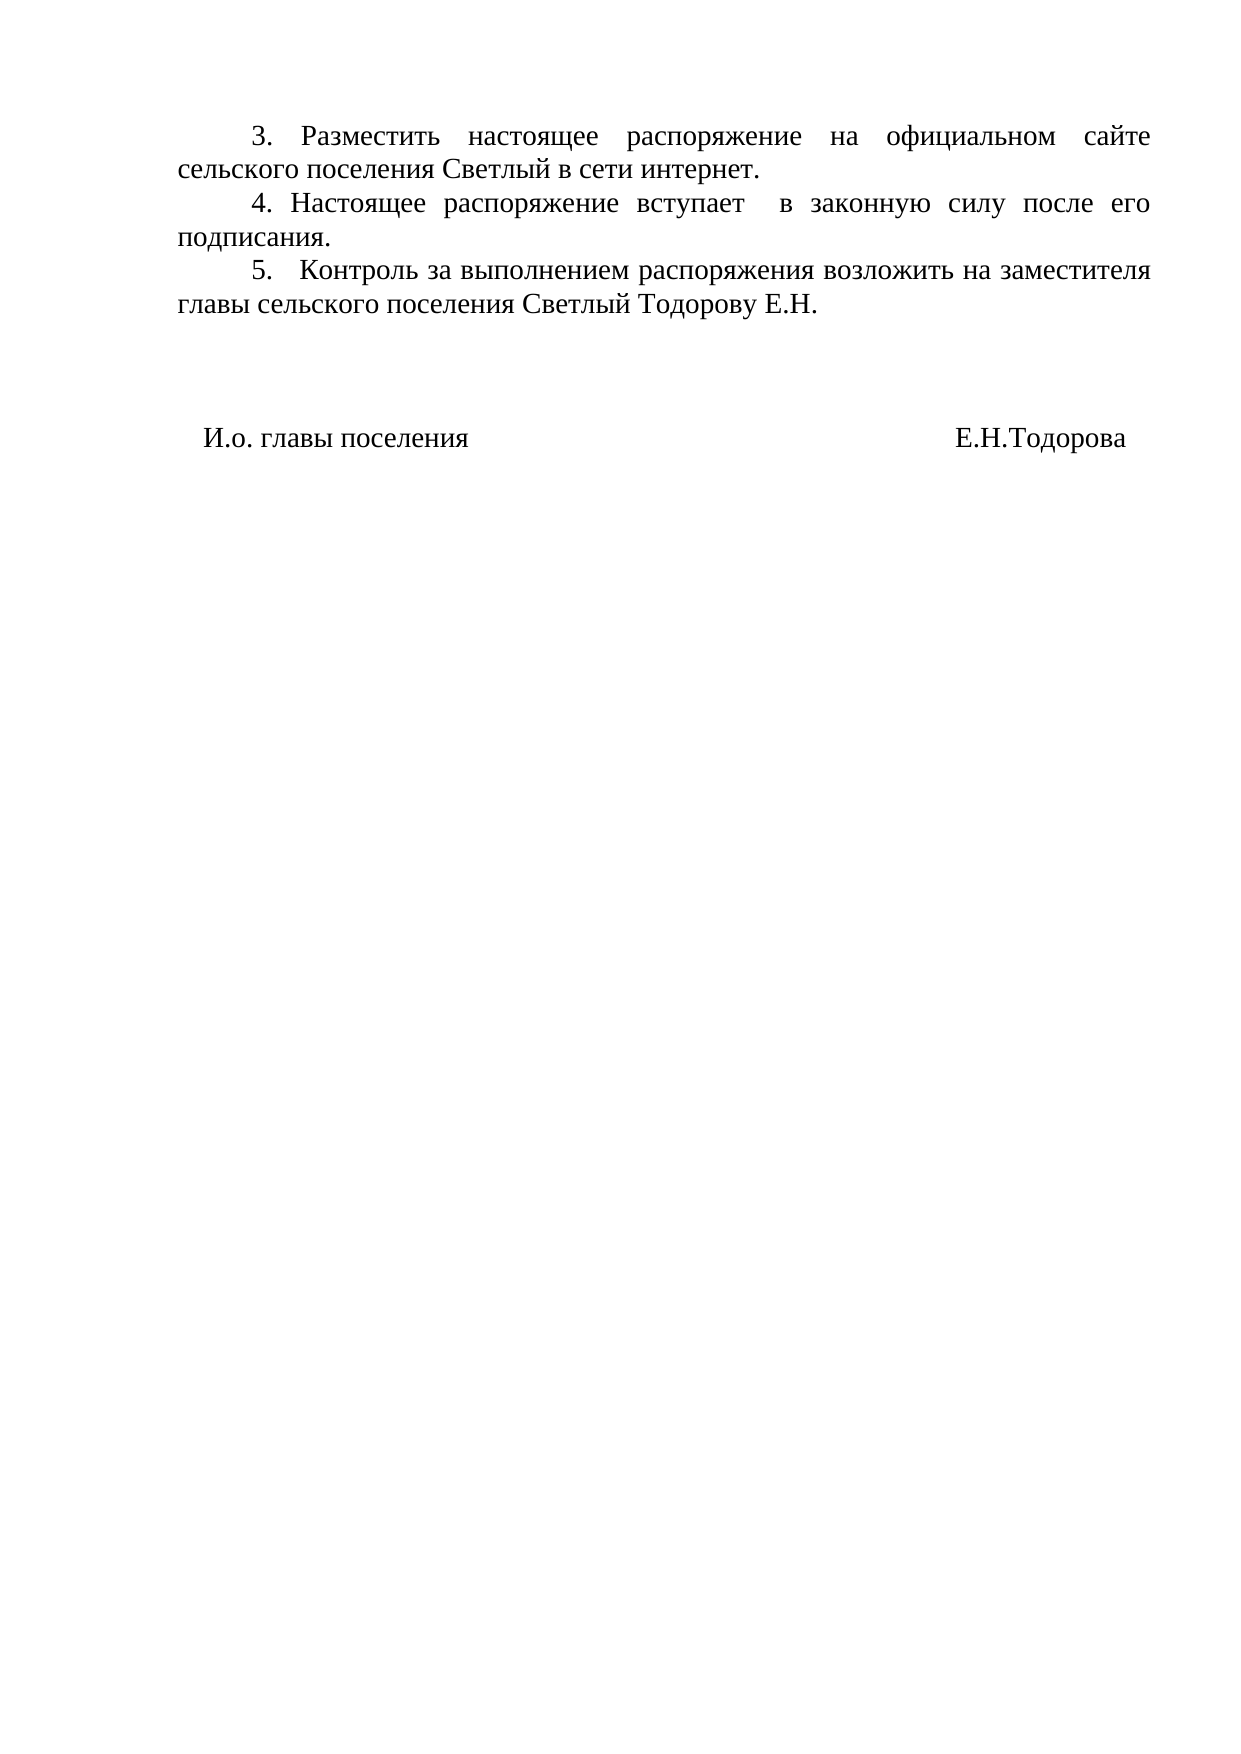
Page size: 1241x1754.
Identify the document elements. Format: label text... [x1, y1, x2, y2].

text И.о. главы поселения Е.Н.Тодорова [177, 420, 1152, 453]
list 5. Контроль за выполнением распоряжения возложить на заместителя главы сельского поселения Светлый Тодорову Е.Н. [177, 252, 1152, 319]
list 3. Разместить настоящее распоряжение на официальном сайте сельского поселения Светлый в сети интернет. [177, 118, 1152, 185]
list 4. Настоящее распоряжение вступает в законную силу после его подписания. [177, 185, 1152, 252]
